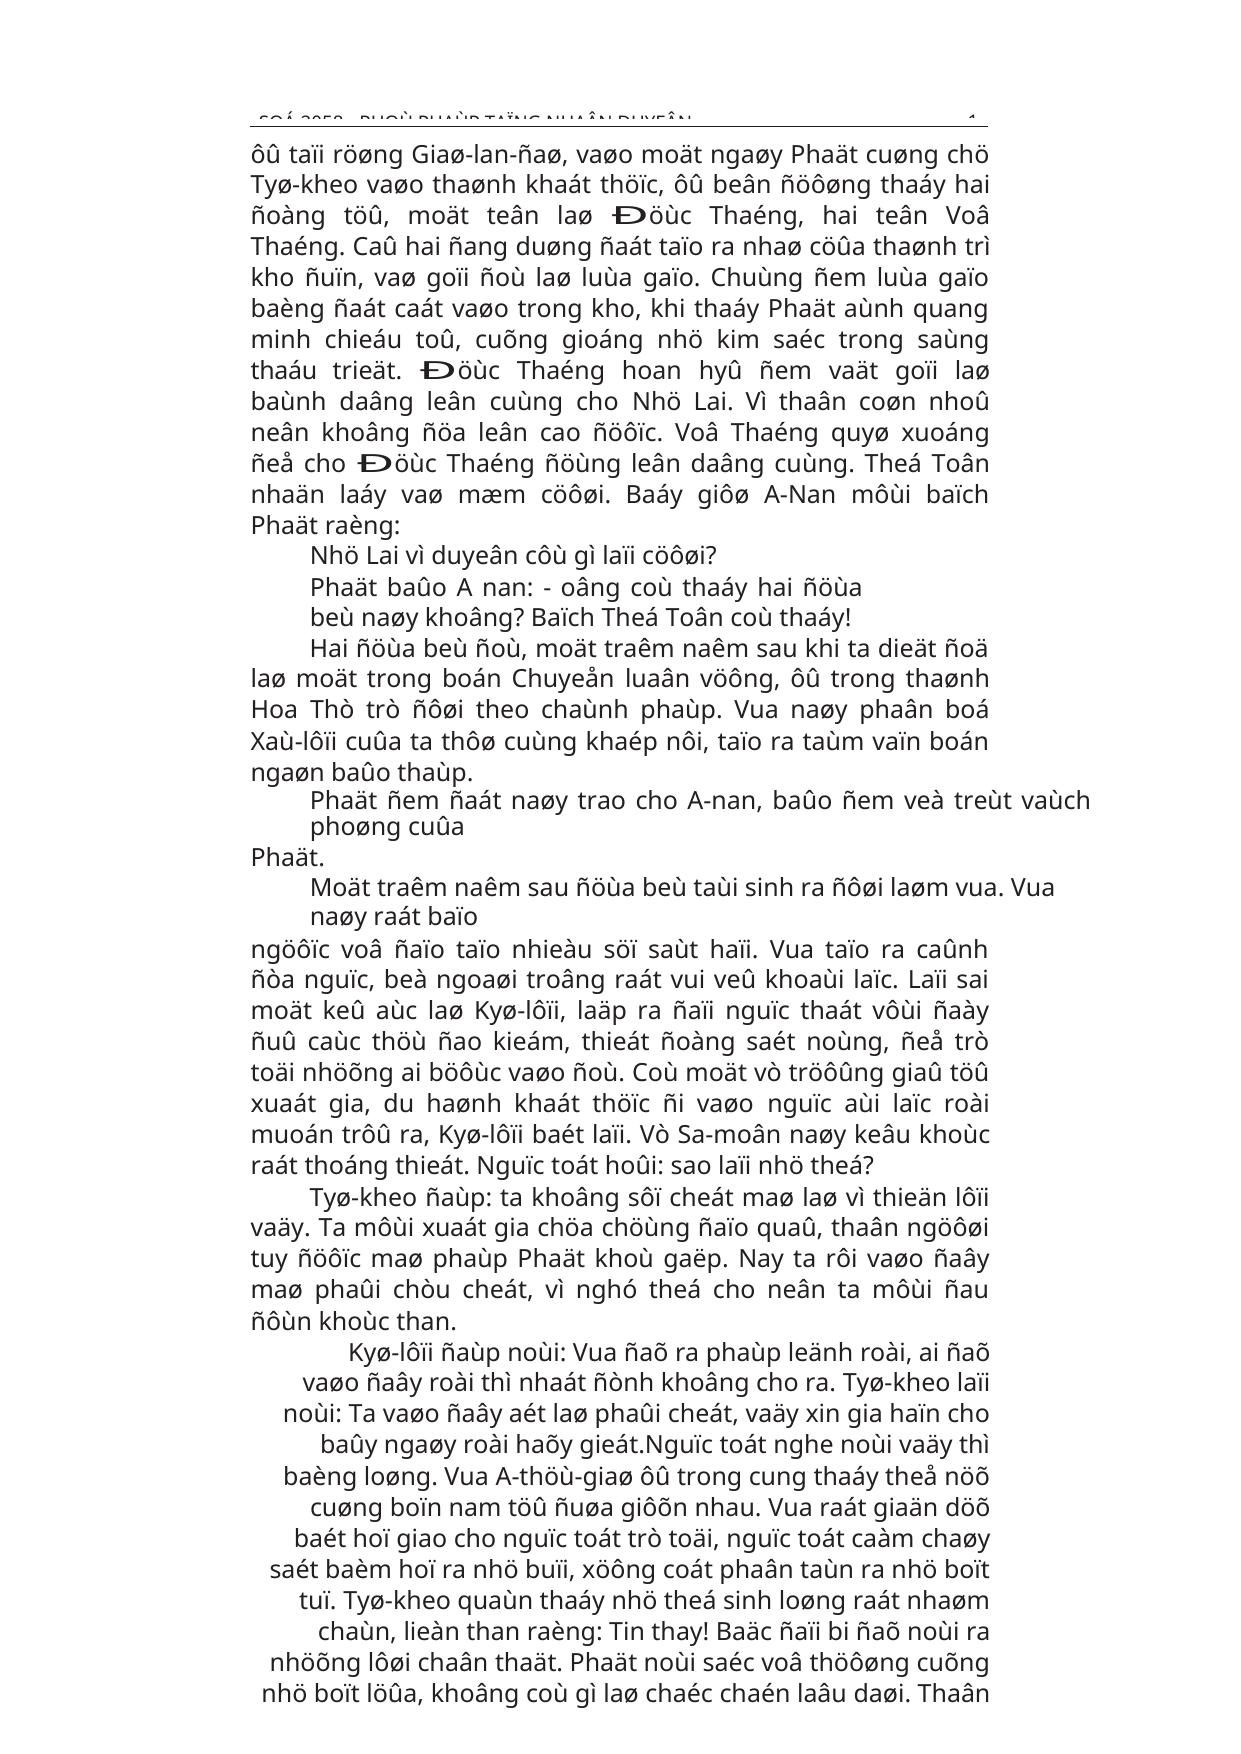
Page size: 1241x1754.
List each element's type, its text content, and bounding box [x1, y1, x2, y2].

text Tyø-kheo ñaùp: ta khoâng sôï cheát maø laø vì thieän lôïi vaäy. Ta môùi xuaát gia chöa chöùng ñaïo quaû, thaân ngöôøi tuy ñöôïc maø phaùp Phaät khoù gaëp. Nay ta rôi vaøo ñaây maø phaûi chòu cheát, vì nghó theá cho neân ta môùi ñau ñôùn khoùc than. [250, 1182, 990, 1337]
text ôû taïi röøng Giaø-lan-ñaø, vaøo moät ngaøy Phaät cuøng chö Tyø-kheo vaøo thaønh khaát thöïc, ôû beân ñöôøng thaáy hai ñoàng töû, moät teân laø Ðöùc Thaéng, hai teân Voâ Thaéng. Caû hai ñang duøng ñaát taïo ra nhaø cöûa thaønh trì kho ñuïn, vaø goïi ñoù laø luùa gaïo. Chuùng ñem luùa gaïo baèng ñaát caát vaøo trong kho, khi thaáy Phaät aùnh quang minh chieáu toû, cuõng gioáng nhö kim saéc trong saùng thaáu trieät. Ðöùc Thaéng hoan hyû ñem vaät goïi laø baùnh daâng leân cuùng cho Nhö Lai. Vì thaân coøn nhoû neân khoâng ñöa leân cao ñöôïc. Voâ Thaéng quyø xuoáng ñeå cho Ðöùc Thaéng ñöùng leân daâng cuùng. Theá Toân nhaän laáy vaø mæm cöôøi. Baáy giôø A-Nan môùi baïch Phaät raèng: [250, 138, 990, 542]
text Phaät. [250, 841, 1092, 873]
text Moät traêm naêm sau ñöùa beù taùi sinh ra ñôøi laøm vua. Vua naøy raát baïo [309, 873, 1092, 932]
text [251, 1337, 990, 1709]
text Phaät baûo A nan: - oâng coù thaáy hai ñöùa beù naøy khoâng? Baïch Theá Toân coù thaáy! [309, 571, 864, 633]
text Nhö Lai vì duyeân côù gì laïi cöôøi? [309, 542, 1092, 570]
text ngöôïc voâ ñaïo taïo nhieàu söï saùt haïi. Vua taïo ra caûnh ñòa nguïc, beà ngoaøi troâng raát vui veû khoaùi laïc. Laïi sai moät keû aùc laø Kyø-lôïi, laäp ra ñaïi nguïc thaát vôùi ñaày ñuû caùc thöù ñao kieám, thieát ñoàng saét noùng, ñeå trò toäi nhöõng ai böôùc vaøo ñoù. Coù moät vò tröôûng giaû töû xuaát gia, du haønh khaát thöïc ñi vaøo nguïc aùi laïc roài muoán trôû ra, Kyø-lôïi baét laïi. Vò Sa-moân naøy keâu khoùc raát thoáng thieát. Nguïc toát hoûi: sao laïi nhö theá? [250, 934, 990, 1182]
text Phaät ñem ñaát naøy trao cho A-nan, baûo ñem veà treùt vaùch phoøng cuûa [309, 788, 1092, 841]
text Hai ñöùa beù ñoù, moät traêm naêm sau khi ta dieät ñoä laø moät trong boán Chuyeån luaân vöông, ôû trong thaønh Hoa Thò trò ñôøi theo chaùnh phaùp. Vua naøy phaân boá Xaù-lôïi cuûa ta thôø cuùng khaép nôi, taïo ra taùm vaïn boán ngaøn baûo thaùp. [250, 633, 990, 788]
